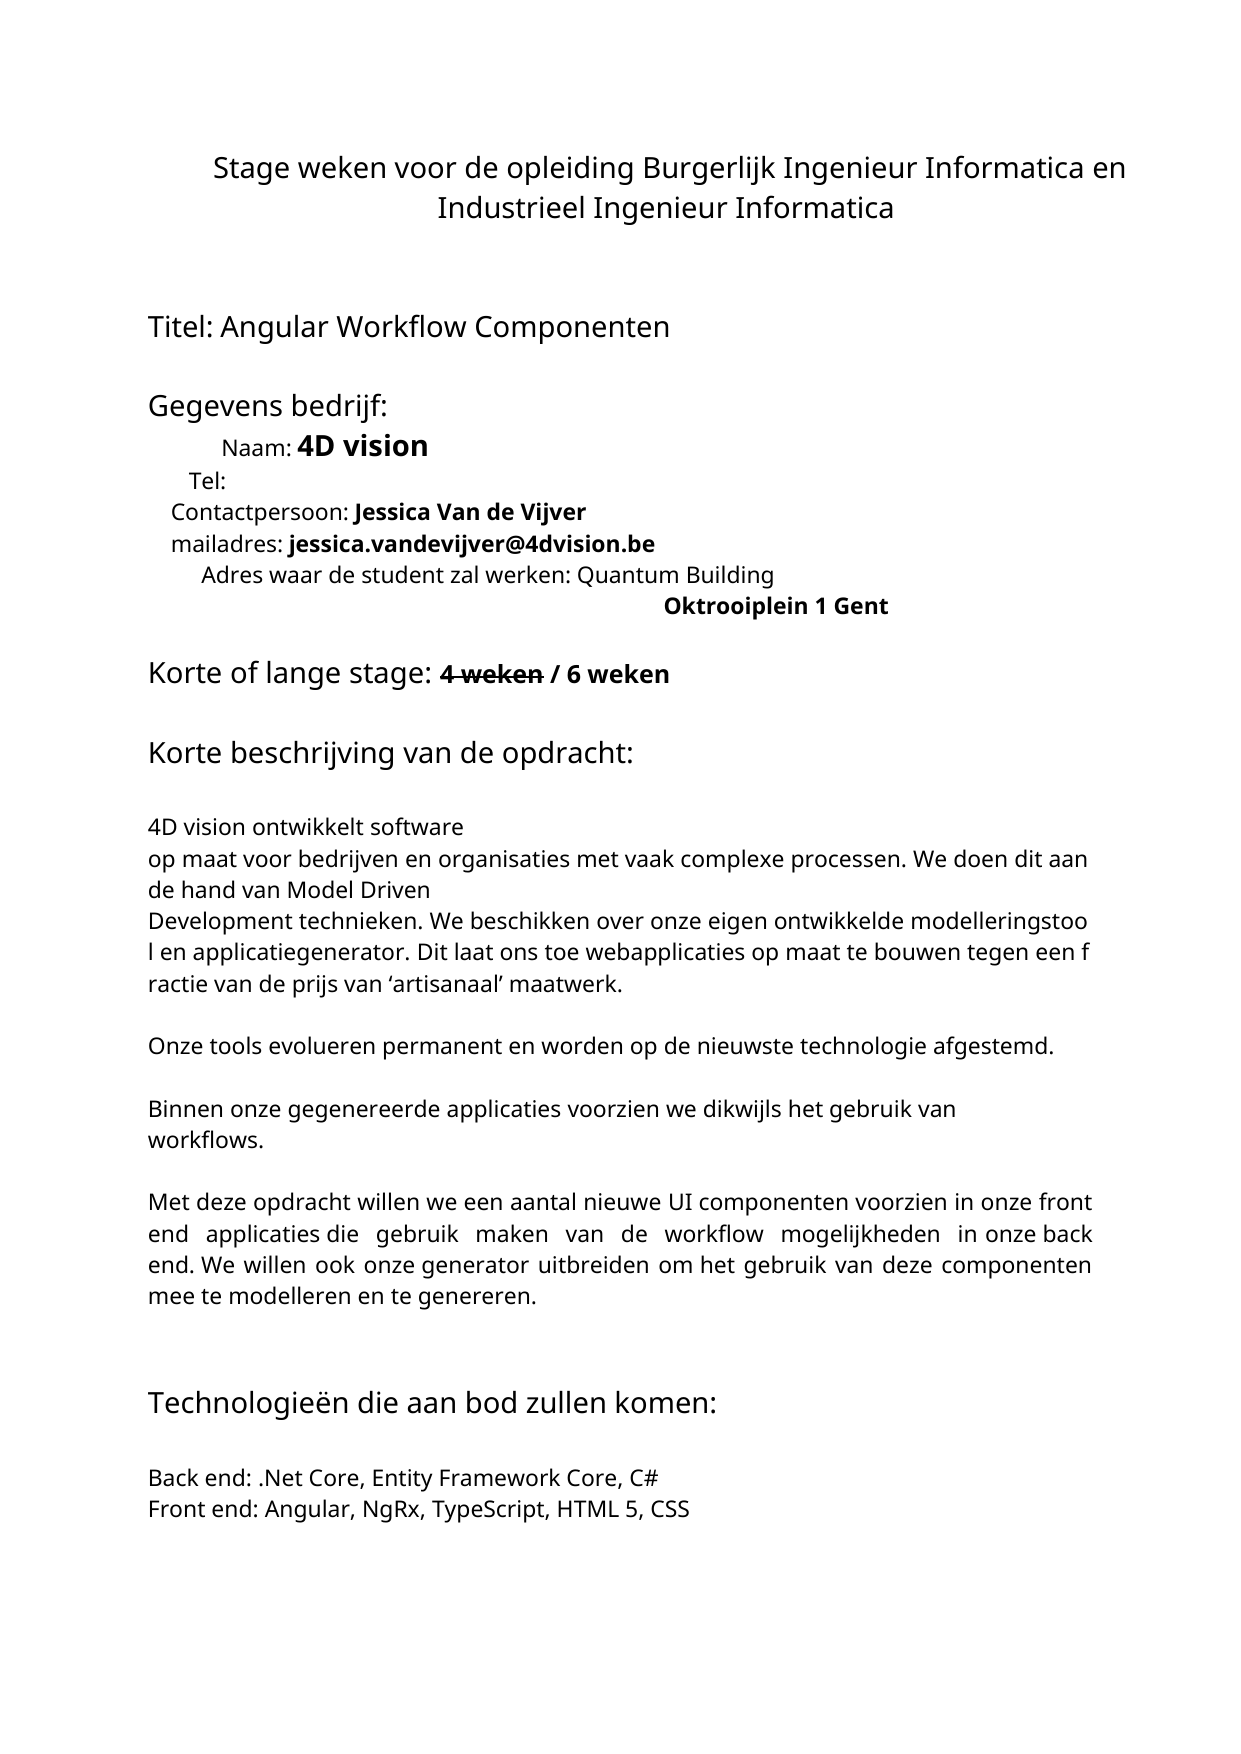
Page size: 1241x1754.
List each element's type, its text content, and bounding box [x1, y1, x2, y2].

text Onze tools evolueren permanent en worden op de nieuwste technologie afgestemd. [148, 1030, 1093, 1061]
text Tel: [148, 465, 1093, 496]
text Titel: Angular Workflow Componenten [148, 306, 1093, 346]
text Gegevens bedrijf: [148, 386, 1093, 425]
text 4D vision ontwikkelt software op maat voor bedrijven en organisaties met vaak complexe processen. We doen dit aan de hand van Model Driven Development technieken. We beschikken over onze eigen ontwikkelde modelleringstool en applicatiegenerator. Dit laat ons toe webapplicaties op maat te bouwen tegen een fractie van de prijs van ‘artisanaal’ maatwerk. [148, 811, 1093, 999]
text Naam: 4D vision [148, 425, 1093, 465]
text Contactpersoon: Jessica Van de Vijver [148, 496, 1093, 528]
text Back end: .Net Core, Entity Framework Core, C# [148, 1462, 1093, 1493]
text Korte of lange stage: 4 weken / 6 weken [148, 653, 1093, 692]
text mailadres: jessica.vandevijver@4dvision.be [148, 528, 1093, 559]
text Binnen onze gegenereerde applicaties voorzien we dikwijls het gebruik van [148, 1093, 1093, 1124]
text Adres waar de student zal werken: Quantum Building Oktrooiplein 1 Gent [148, 559, 1093, 621]
text workflows. [148, 1124, 1093, 1155]
text Technologieën die aan bod zullen komen: [148, 1382, 1093, 1422]
text Met deze opdracht willen we een aantal nieuwe UI componenten voorzien in onze front end applicaties die gebruik maken van de workflow mogelijkheden in onze back end. We willen ook onze generator uitbreiden om het gebruik van deze componenten mee te modelleren en te genereren. [148, 1186, 1093, 1311]
text Front end: Angular, NgRx, TypeScript, HTML 5, CSS [148, 1493, 1093, 1524]
text Korte beschrijving van de opdracht: [148, 732, 1093, 772]
text Stage weken voor de opleiding Burgerlijk Ingenieur Informatica en Industrieel Ingenieur Informatica [148, 148, 1193, 227]
